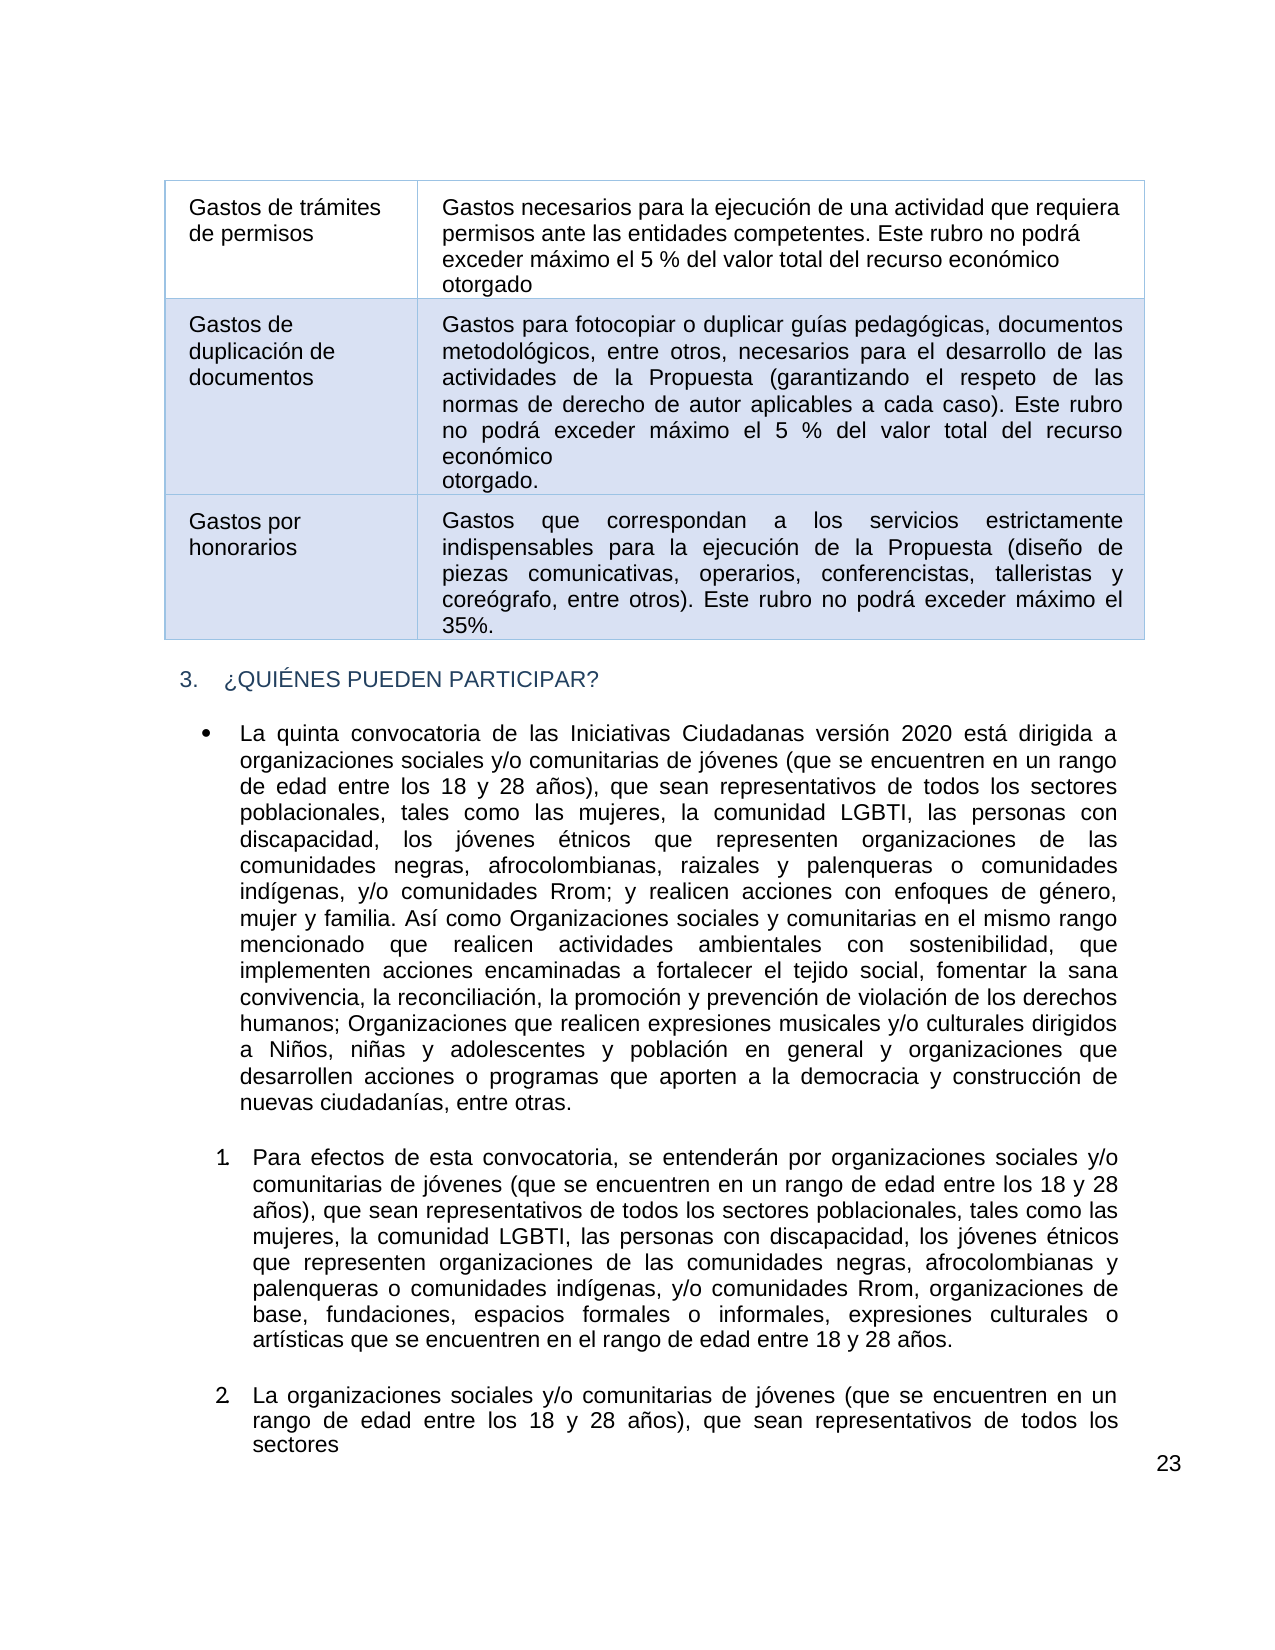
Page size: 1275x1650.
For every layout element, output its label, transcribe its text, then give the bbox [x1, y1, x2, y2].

list La quinta convocatoria de las Iniciativas Ciudadanas versión 2020 está dirigida a organizaciones sociales y/o comunitarias de jóvenes (que se encuentren en un rango de edad entre los 18 y 28 años), que sean representativos de todos los sectores poblacionales, tales como las mujeres, la comunidad LGBTI, las personas con discapacidad, los jóvenes étnicos que representen organizaciones de las comunidades negras, afrocolombianas, raizales y palenqueras o comunidades indígenas, y/o comunidades Rrom; y realicen acciones con enfoques de género, mujer y familia. Así como Organizaciones sociales y comunitarias en el mismo rango mencionado que realicen actividades ambientales con sostenibilidad, que implementen acciones encaminadas a fortalecer el tejido social, fomentar la sana convivencia, la reconciliación, la promoción y prevención de violación de los derechos humanos; Organizaciones que realicen expresiones musicales y/o culturales dirigidos a Niños, niñas y adolescentes y población en general y organizaciones que desarrollen acciones o programas que aporten a la democracia y construcción de nuevas ciudadanías, entre otras. [202, 720, 1118, 1116]
list ¿QUIÉNES PUEDEN PARTICIPAR? [179, 666, 1167, 693]
table_cell Gastos por honorarios [166, 495, 417, 639]
table_header Gastos de trámites de permisos [166, 181, 417, 298]
table_header Gastos necesarios para la ejecución de una actividad que requiera permisos ante las entidades competentes. Este rubro no podrá exceder máximo el 5 % del valor total del recurso económico otorgado [418, 181, 1144, 298]
table_cell Gastos para fotocopiar o duplicar guías pedagógicas, documentos metodológicos, entre otros, necesarios para el desarrollo de las actividades de la Propuesta (garantizando el respeto de las normas de derecho de autor aplicables a cada caso). Este rubro no podrá exceder máximo el 5 % del valor total del recurso económico otorgado. [418, 299, 1144, 494]
list La organizaciones sociales y/o comunitarias de jóvenes (que se encuentren en un rango de edad entre los 18 y 28 años), que sean representativos de todos los sectores [215, 1381, 1118, 1457]
table_cell Gastos que correspondan a los servicios estrictamente indispensables para la ejecución de la Propuesta (diseño de piezas comunicativas, operarios, conferencistas, talleristas y coreógrafo, entre otros). Este rubro no podrá exceder máximo el 35%. [418, 495, 1144, 639]
table_cell Gastos de duplicación de documentos [166, 299, 417, 494]
list Para efectos de esta convocatoria, se entenderán por organizaciones sociales y/o comunitarias de jóvenes (que se encuentren en un rango de edad entre los 18 y 28 años), que sean representativos de todos los sectores poblacionales, tales como las mujeres, la comunidad LGBTI, las personas con discapacidad, los jóvenes étnicos que representen organizaciones de las comunidades negras, afrocolombianas y palenqueras o comunidades indígenas, y/o comunidades Rrom, organizaciones de base, fundaciones, espacios formales o informales, expresiones culturales o artísticas que se encuentren en el rango de edad entre 18 y 28 años. [215, 1142, 1119, 1353]
